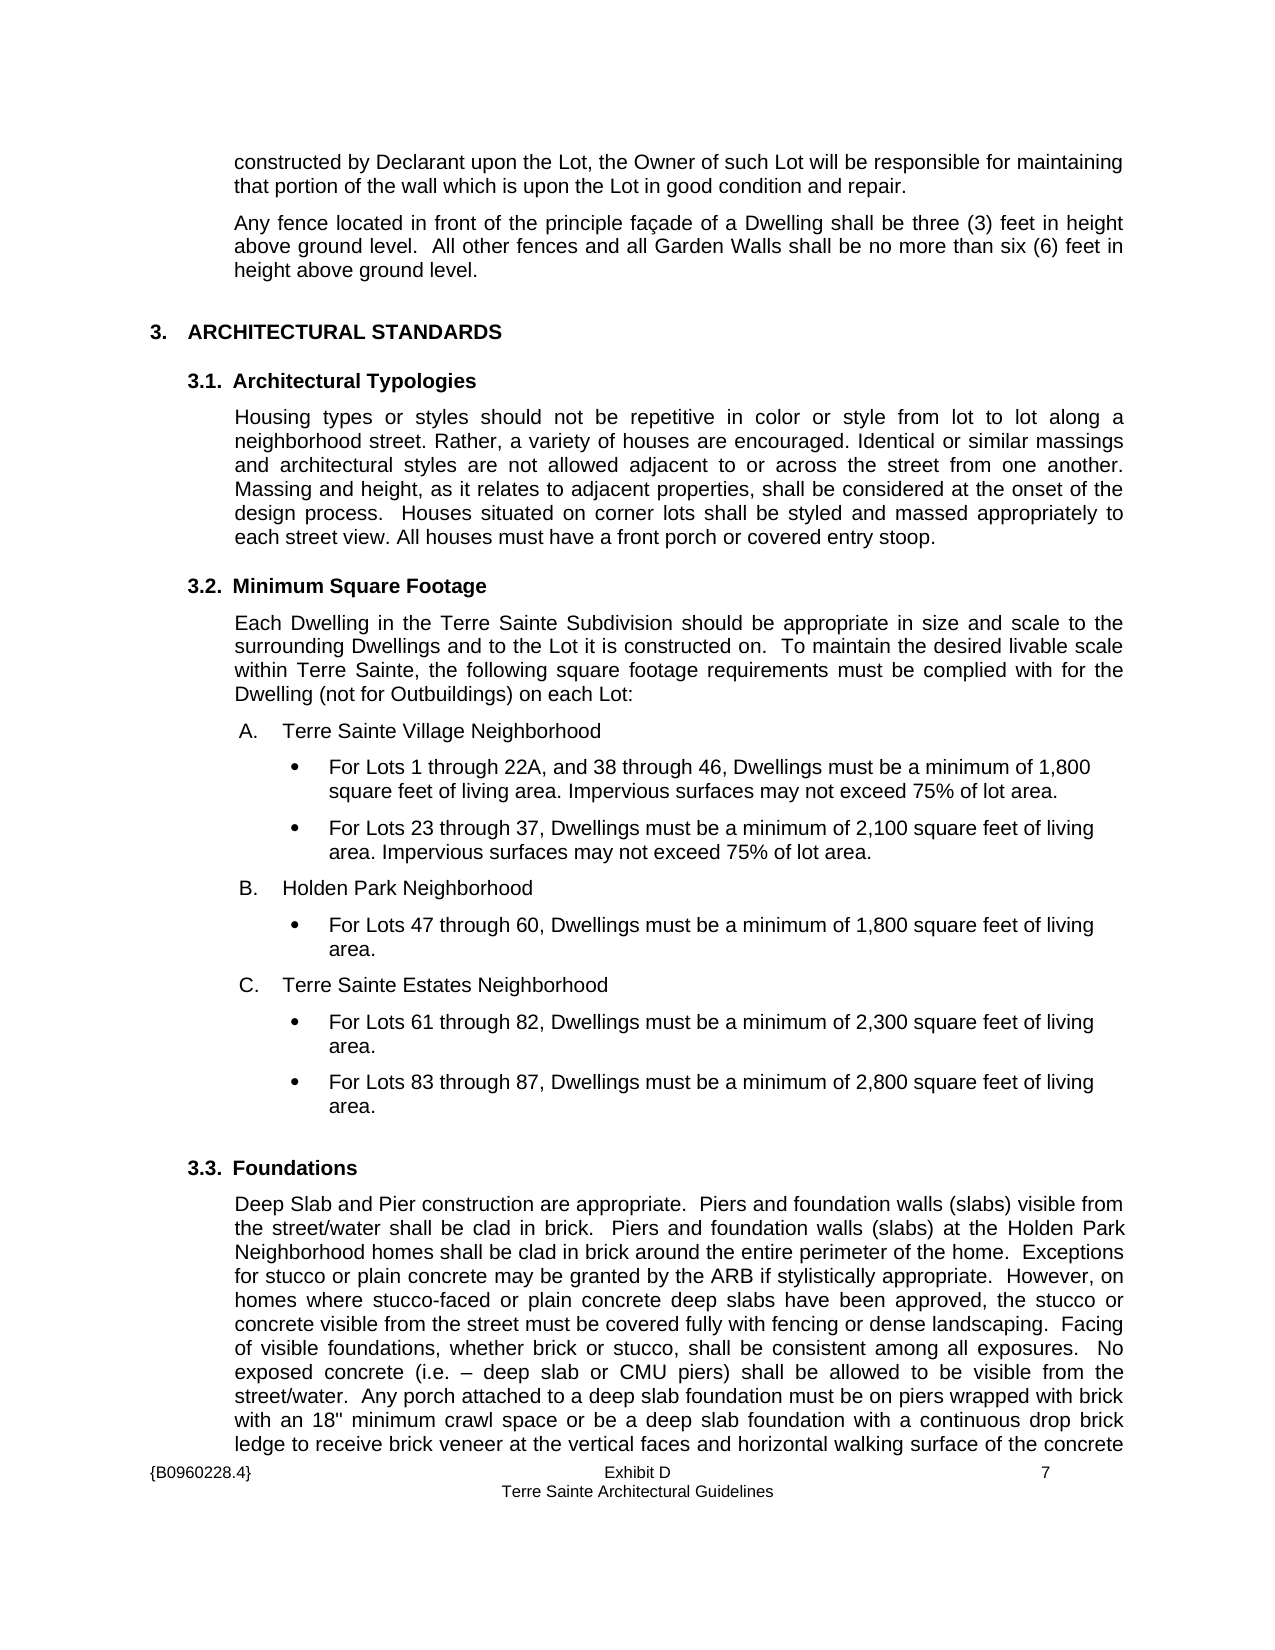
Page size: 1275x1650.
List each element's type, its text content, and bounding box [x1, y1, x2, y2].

subtitle Terre Sainte Estates Neighborhood [238, 973, 1125, 997]
text Any fence located in front of the principle façade of a Dwelling shall be three (3) feet in height above ground level. All other fences and all Garden Walls shall be no more than six (6) feet in height above ground level. [234, 210, 1125, 282]
subtitle Minimum Square Footage [187, 574, 1125, 598]
subtitle Holden Park Neighborhood [238, 876, 1125, 900]
subtitle Foundations [187, 1156, 1125, 1180]
subtitle Terre Sainte Village Neighborhood [238, 719, 1125, 743]
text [234, 1192, 1125, 1456]
subtitle For Lots 1 through 22A, and 38 through 46, Dwellings must be a minimum of 1,800 square feet of living area. Impervious surfaces may not exceed 75% of lot area. [291, 755, 1125, 803]
subtitle For Lots 61 through 82, Dwellings must be a minimum of 2,300 square feet of living area. [291, 1010, 1125, 1058]
text Housing types or styles should not be repetitive in color or style from lot to lot along a neighborhood street. Rather, a variety of houses are encouraged. Identical or similar massings and architectural styles are not allowed adjacent to or across the street from one another. Massing and height, as it relates to adjacent properties, shall be considered at the onset of the design process. Houses situated on corner lots shall be styled and massed appropriately to each street view. All houses must have a front porch or covered entry stoop. [234, 405, 1125, 549]
subtitle For Lots 23 through 37, Dwellings must be a minimum of 2,100 square feet of living area. Impervious surfaces may not exceed 75% of lot area. [291, 816, 1125, 864]
subtitle Architectural Typologies [187, 369, 1125, 393]
subtitle For Lots 83 through 87, Dwellings must be a minimum of 2,800 square feet of living area. [291, 1070, 1125, 1118]
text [234, 150, 1125, 198]
text Each Dwelling in the Terre Sainte Subdivision should be appropriate in size and scale to the surrounding Dwellings and to the Lot it is constructed on. To maintain the desired livable scale within Terre Sainte, the following square footage requirements must be complied with for the Dwelling (not for Outbuildings) on each Lot: [234, 610, 1125, 706]
subtitle For Lots 47 through 60, Dwellings must be a minimum of 1,800 square feet of living area. [291, 913, 1125, 961]
subtitle ARCHITECTURAL STANDARDS [150, 320, 1125, 344]
